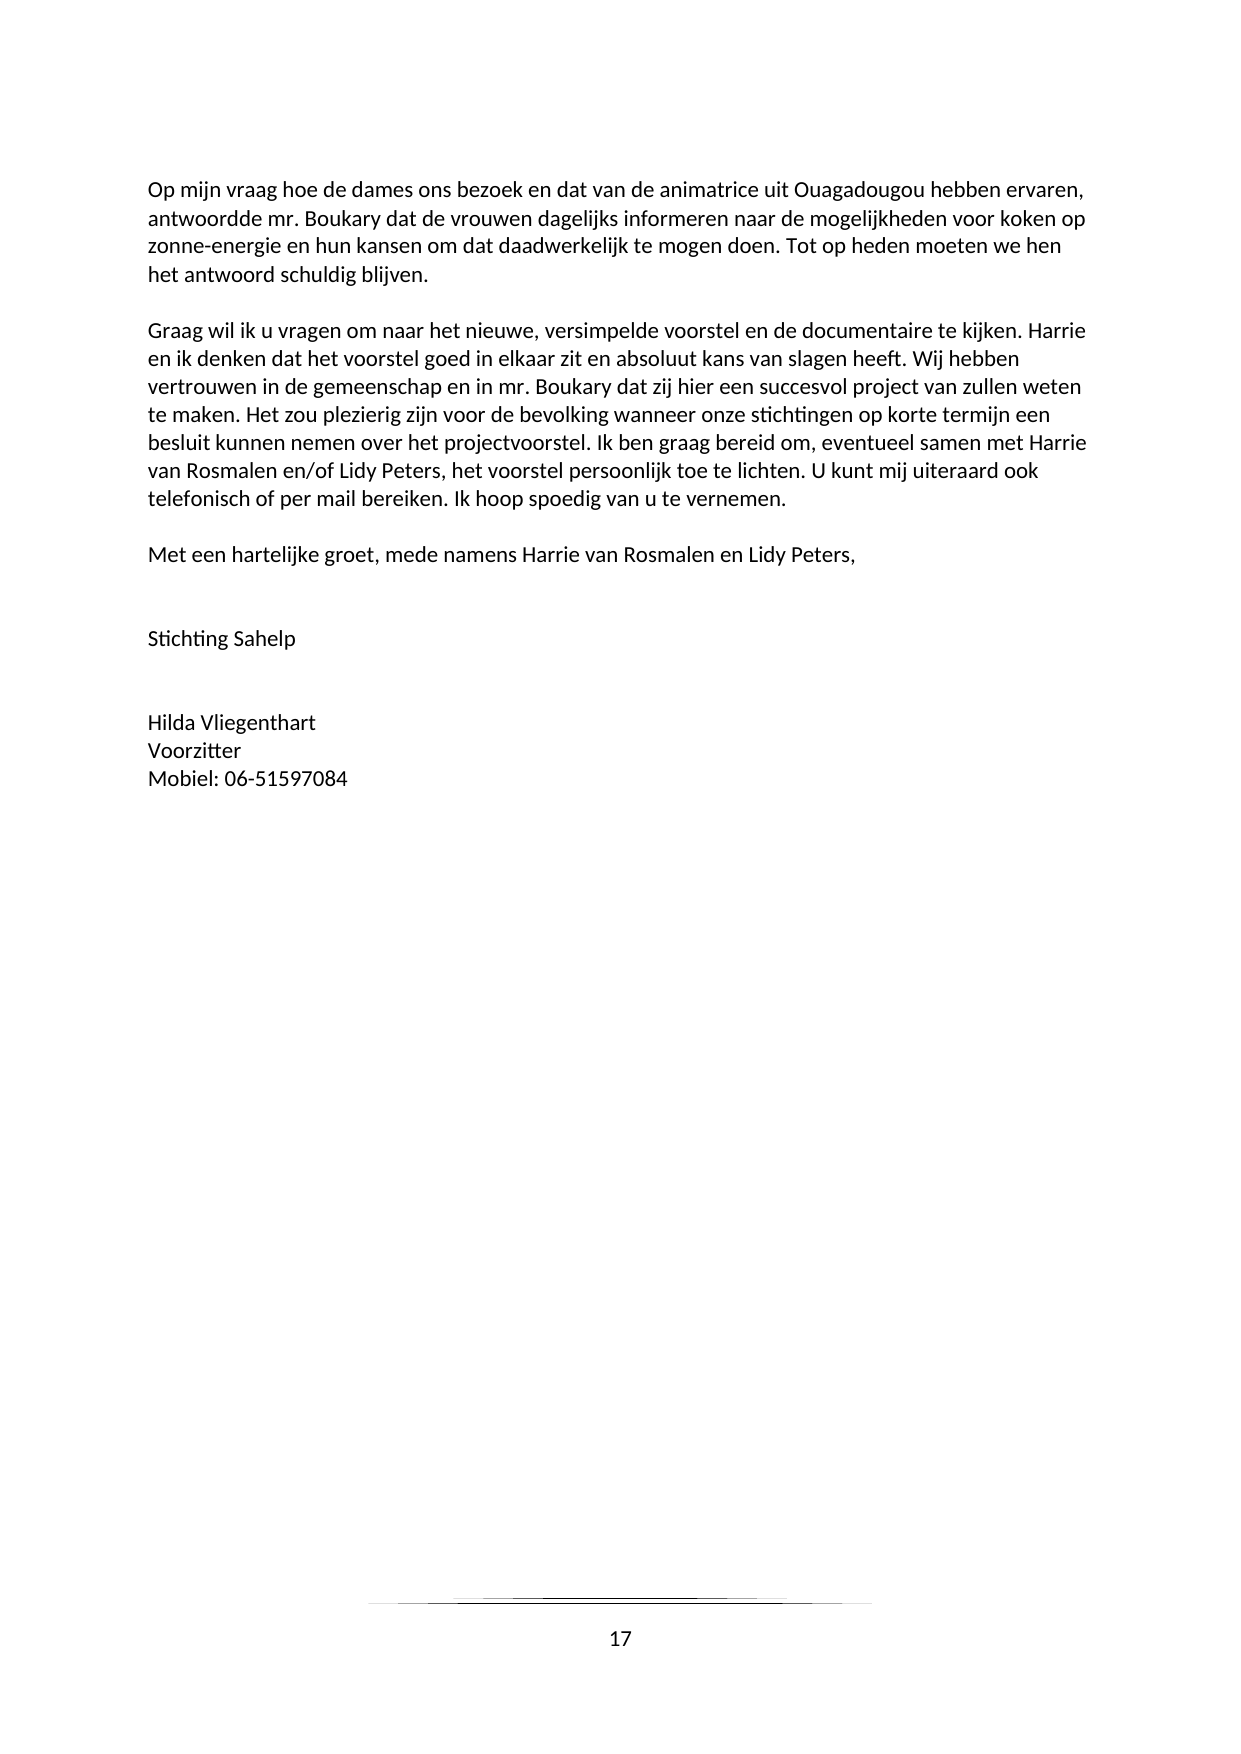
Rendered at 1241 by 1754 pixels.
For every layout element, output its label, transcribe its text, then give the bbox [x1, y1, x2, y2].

text Voorzitter [148, 736, 1093, 764]
text Op mijn vraag hoe de dames ons bezoek en dat van de animatrice uit Ouagadougou hebben ervaren, antwoordde mr. Boukary dat de vrouwen dagelijks informeren naar de mogelijkheden voor koken op zonne-energie en hun kansen om dat daadwerkelijk te mogen doen. Tot op heden moeten we hen het antwoord schuldig blijven. [148, 176, 1093, 288]
text Met een hartelijke groet, mede namens Harrie van Rosmalen en Lidy Peters, [148, 540, 1093, 568]
text Graag wil ik u vragen om naar het nieuwe, versimpelde voorstel en de documentaire te kijken. Harrie en ik denken dat het voorstel goed in elkaar zit en absoluut kans van slagen heeft. Wij hebben vertrouwen in de gemeenschap en in mr. Boukary dat zij hier een succesvol project van zullen weten te maken. Het zou plezierig zijn voor de bevolking wanneer onze stichtingen op korte termijn een besluit kunnen nemen over het projectvoorstel. Ik ben graag bereid om, eventueel samen met Harrie van Rosmalen en/of Lidy Peters, het voorstel persoonlijk toe te lichten. U kunt mij uiteraard ook telefonisch of per mail bereiken. Ik hoop spoedig van u te vernemen. [148, 316, 1093, 512]
text Stichting Sahelp [148, 624, 1093, 652]
text Hilda Vliegenthart [148, 708, 1093, 736]
text Mobiel: 06-51597084 [148, 764, 1093, 792]
